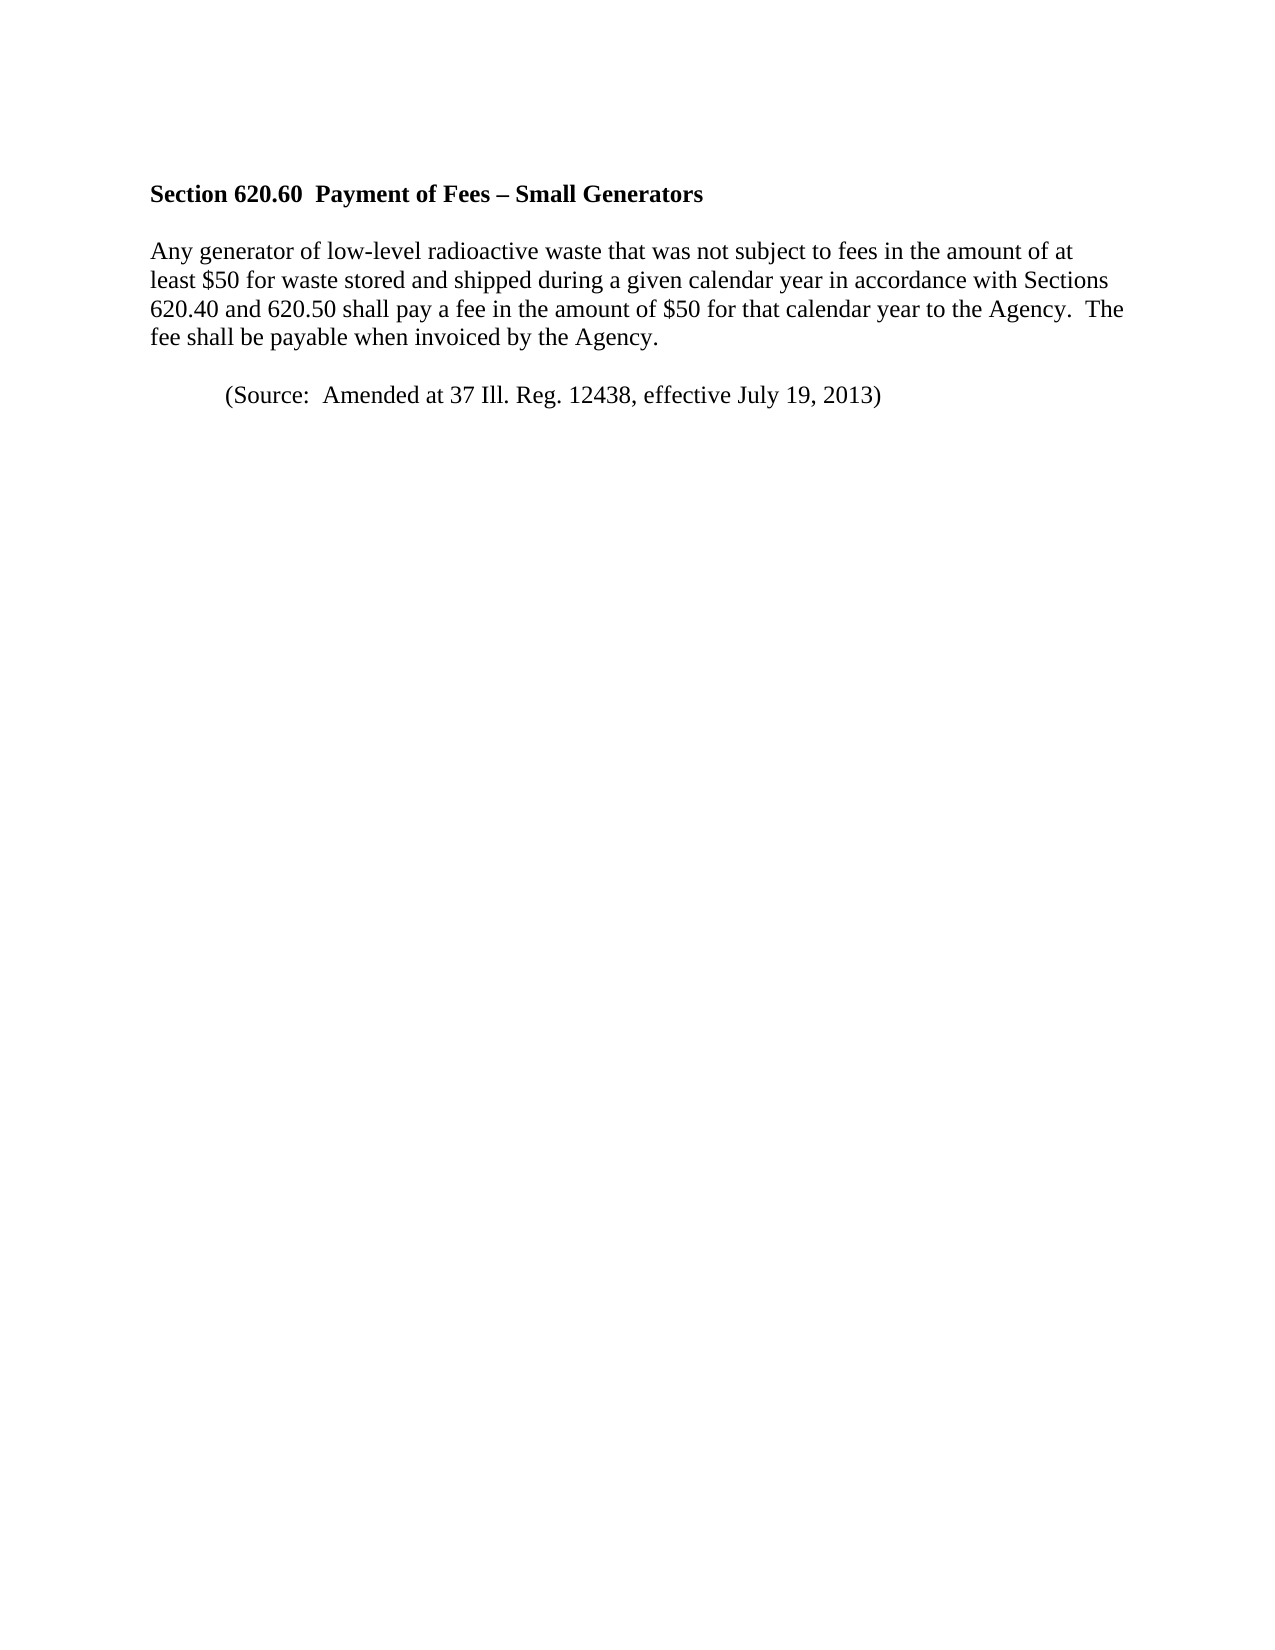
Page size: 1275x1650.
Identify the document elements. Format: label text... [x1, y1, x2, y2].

text (Source: Amended at 37 Ill. Reg. 12438, effective July 19, 2013) [225, 380, 1125, 409]
text Any generator of low-level radioactive waste that was not subject to fees in the amount of at least $50 for waste stored and shipped during a given calendar year in accordance with Sections 620.40 and 620.50 shall pay a fee in the amount of $50 for that calendar year to the Agency. The fee shall be payable when invoiced by the Agency. [150, 236, 1125, 351]
text Section 620.60 Payment of Fees – Small Generators [150, 179, 1125, 207]
